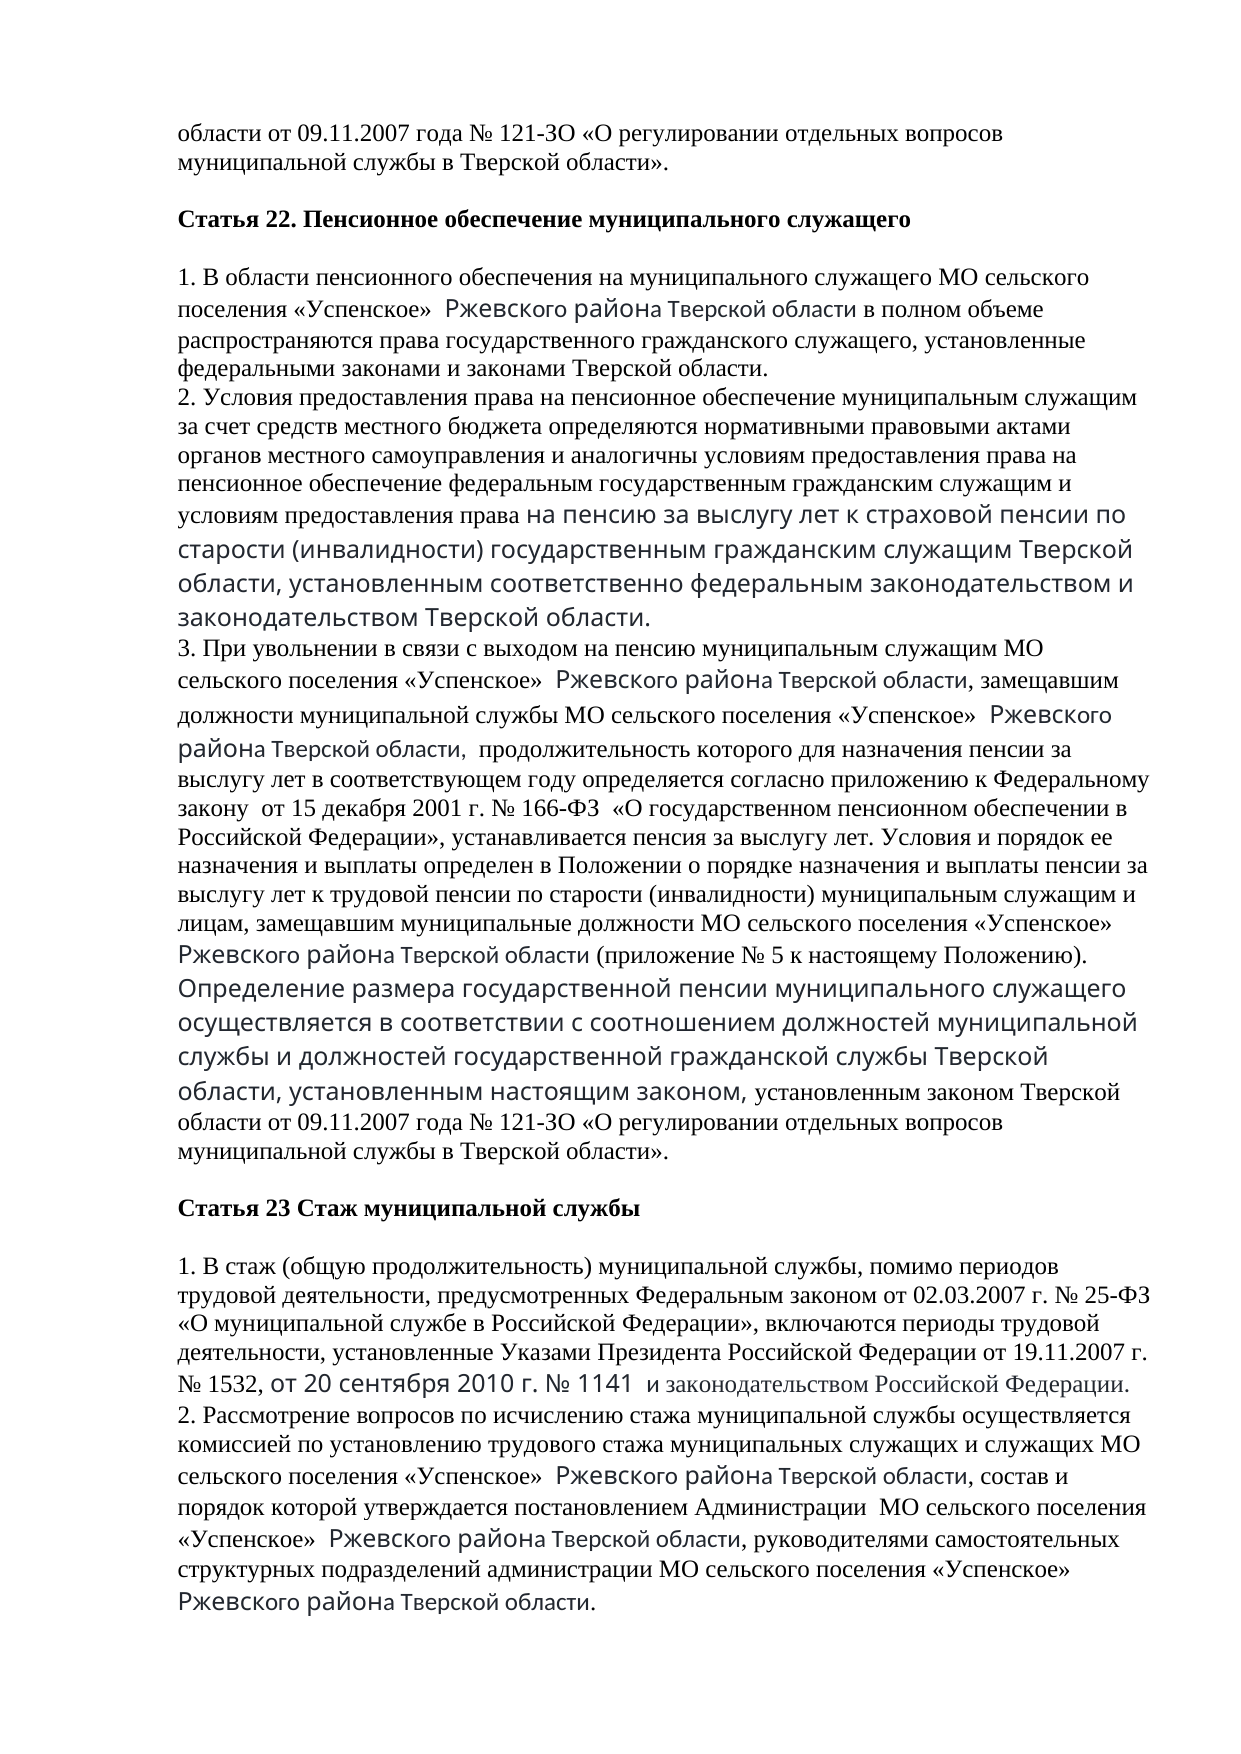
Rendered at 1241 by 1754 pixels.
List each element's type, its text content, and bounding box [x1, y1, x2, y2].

text Статья 23 Стаж муниципальной службы [177, 1193, 1152, 1222]
text 3. При увольнении в связи с выходом на пенсию муниципальным служащим МО сельского поселения «Успенское» Ржевского района Тверской области, замещавшим должности муниципальной службы МО сельского поселения «Успенское» Ржевского района Тверской области, продолжительность которого для назначения пенсии за выслугу лет в соответствующем году определяется согласно приложению к Федеральному закону от 15 декабря 2001 г. № 166-ФЗ «О государственном пенсионном обеспечении в Российской Федерации», устанавливается пенсия за выслугу лет. Условия и порядок ее назначения и выплаты определен в Положении о порядке назначения и выплаты пенсии за выслугу лет к трудовой пенсии по старости (инвалидности) муниципальным служащим и лицам, замещавшим муниципальные должности МО сельского поселения «Успенское» Ржевского района Тверской области (приложение № 5 к настоящему Положению). [177, 633, 1152, 971]
text 1. В области пенсионного обеспечения на муниципального служащего МО сельского поселения «Успенское» Ржевского района Тверской области в полном объеме распространяются права государственного гражданского служащего, установленные федеральными законами и законами Тверской области. [177, 262, 1152, 382]
text 2. Рассмотрение вопросов по исчислению стажа муниципальной службы осуществляется комиссией по установлению трудового стажа муниципальных служащих и служащих МО сельского поселения «Успенское» Ржевского района Тверской области, состав и порядок которой утверждается постановлением Администрации МО сельского поселения «Успенское» Ржевского района Тверской области, руководителями самостоятельных структурных подразделений администрации МО сельского поселения «Успенское» Ржевского района Тверской области. [177, 1400, 1152, 1617]
text 2. Условия предоставления права на пенсионное обеспечение муниципальным служащим за счет средств местного бюджета определяются нормативными правовыми актами органов местного самоуправления и аналогичны условиям предоставления права на пенсионное обеспечение федеральным государственным гражданским служащим и условиям предоставления права на пенсию за выслугу лет к страховой пенсии по старости (инвалидности) государственным гражданским служащим Тверской области, установленным соответственно федеральным законодательством и законодательством Тверской области. [177, 382, 1152, 633]
text Определение размера государственной пенсии муниципального служащего осуществляется в соответствии с соотношением должностей муниципальной службы и должностей государственной гражданской службы Тверской области, установленным настоящим законом, установленным законом Тверской области от 09.11.2007 года № 121-ЗО «О регулировании отдельных вопросов муниципальной службы в Тверской области». [177, 971, 1152, 1165]
text Статья 22. Пенсионное обеспечение муниципального служащего [177, 204, 1152, 233]
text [177, 118, 1152, 176]
text 1. В стаж (общую продолжительность) муниципальной службы, помимо периодов трудовой деятельности, предусмотренных Федеральным законом от 02.03.2007 г. № 25-ФЗ «О муниципальной службе в Российской Федерации», включаются периоды трудовой деятельности, установленные Указами Президента Российской Федерации от 19.11.2007 г. № 1532, от 20 сентября 2010 г. № 1141 и законодательством Российской Федерации. [177, 1251, 1152, 1400]
